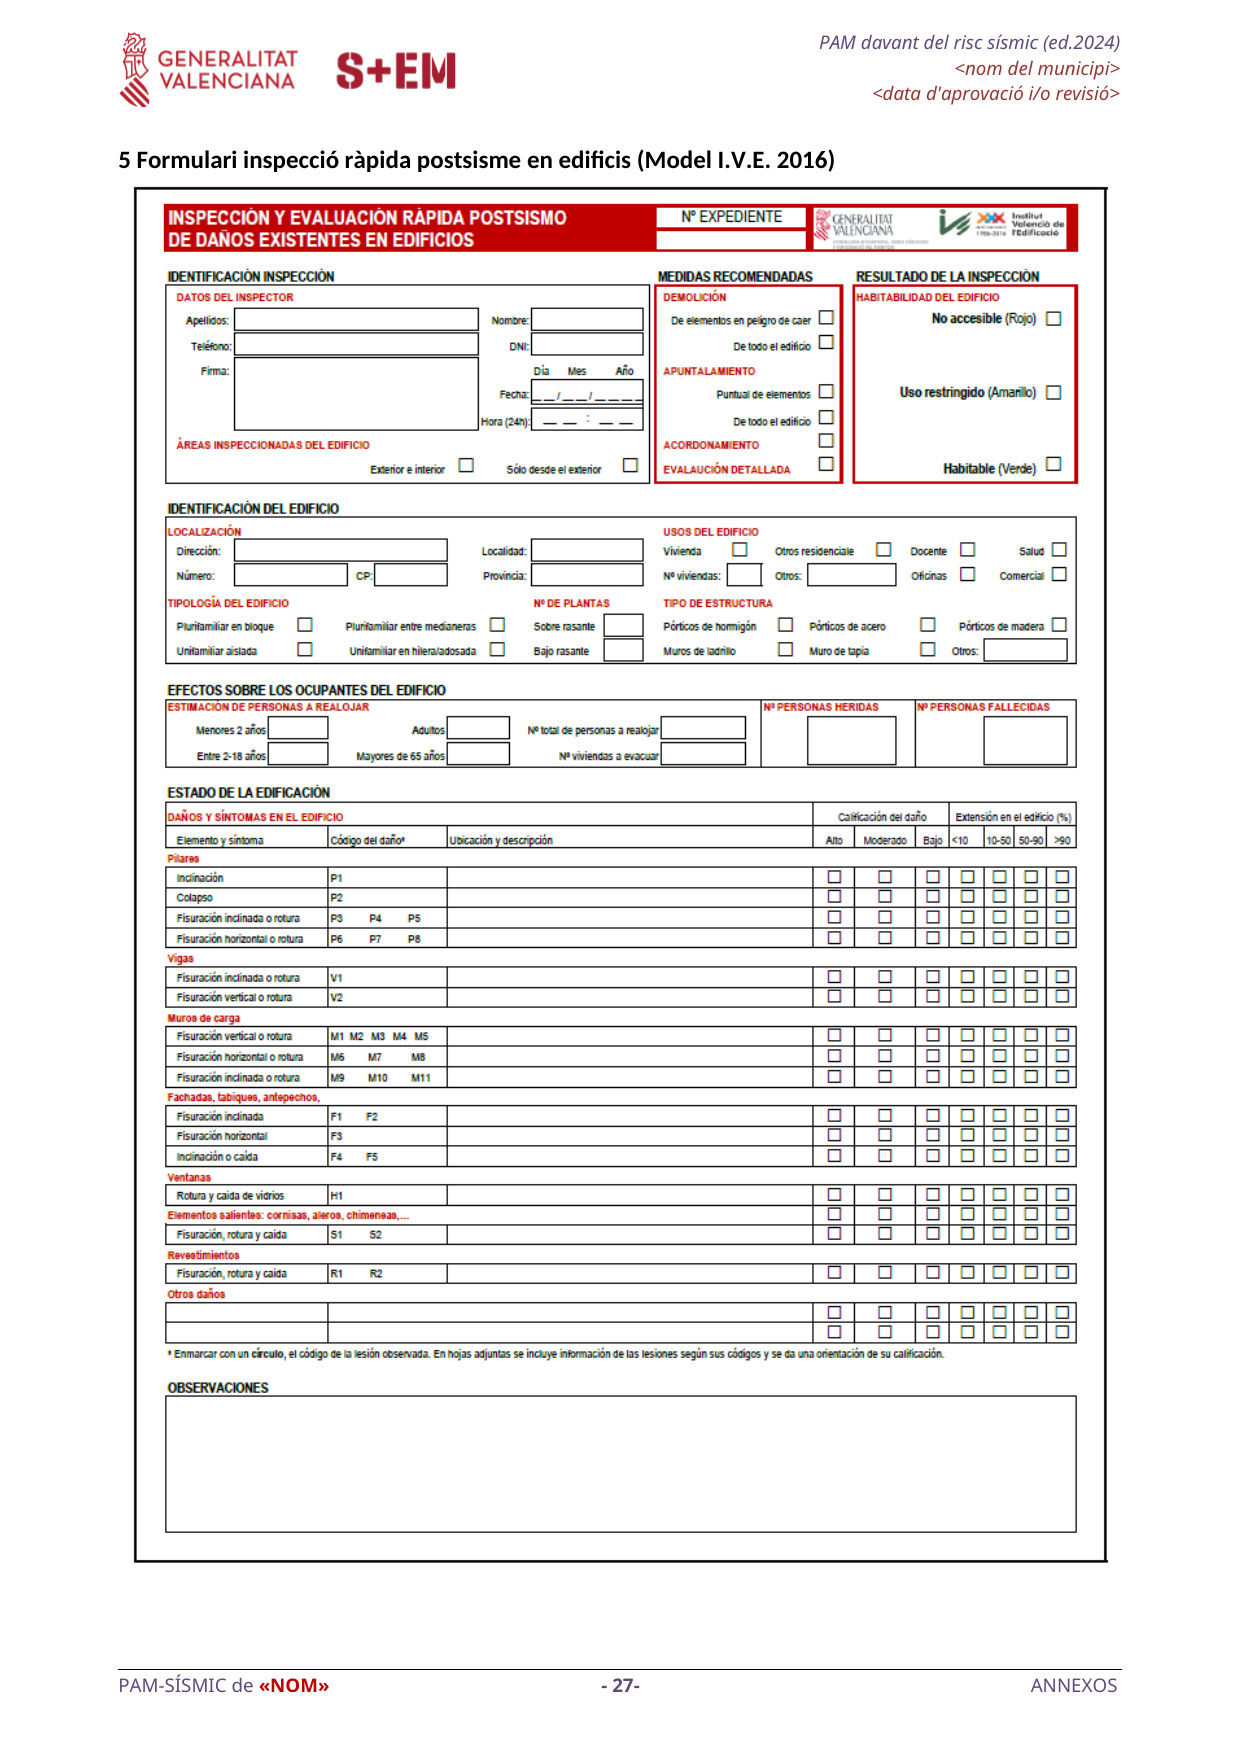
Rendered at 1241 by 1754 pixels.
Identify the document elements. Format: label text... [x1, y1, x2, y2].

picture [129, 183, 1112, 1568]
text 5 Formulari inspecció ràpida postsisme en edificis (Model I.V.E. 2016) [118, 144, 1122, 175]
picture [118, 29, 458, 109]
